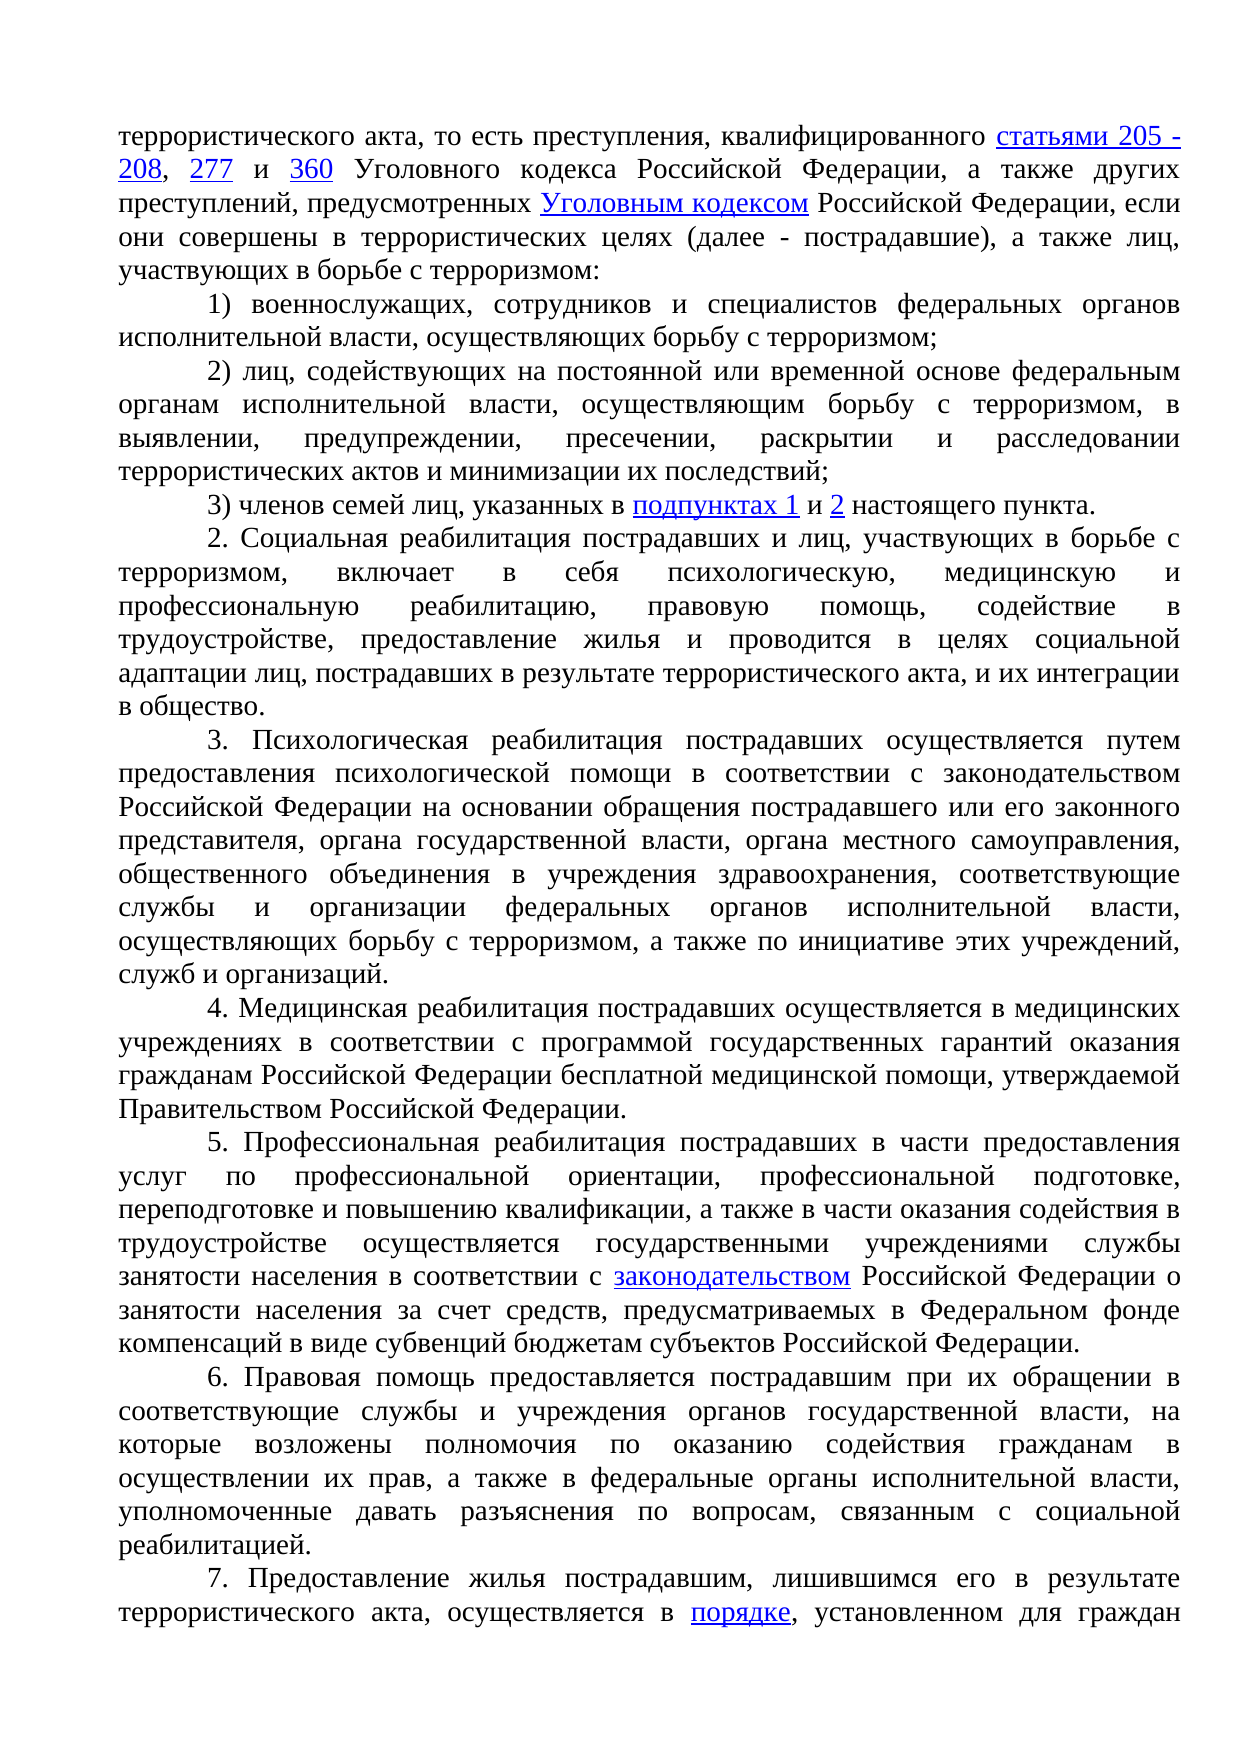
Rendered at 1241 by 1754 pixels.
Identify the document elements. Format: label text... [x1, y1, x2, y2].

text 3) членов семей лиц, указанных в подпунктах 1 и 2 настоящего пункта. [118, 487, 1181, 521]
text 6. Правовая помощь предоставляется пострадавшим при их обращении в соответствующие службы и учреждения органов государственной власти, на которые возложены полномочия по оказанию содействия гражданам в осуществлении их прав, а также в федеральные органы исполнительной власти, уполномоченные давать разъяснения по вопросам, связанным с социальной реабилитацией. [118, 1359, 1181, 1560]
text 2) лиц, содействующих на постоянной или временной основе федеральным органам исполнительной власти, осуществляющим борьбу с терроризмом, в выявлении, предупреждении, пресечении, раскрытии и расследовании террористических актов и минимизации их последствий; [118, 353, 1181, 487]
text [118, 118, 1181, 286]
text 1) военнослужащих, сотрудников и специалистов федеральных органов исполнительной власти, осуществляющих борьбу с терроризмом; [118, 286, 1181, 353]
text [118, 1560, 1181, 1627]
text 2. Социальная реабилитация пострадавших и лиц, участвующих в борьбе с терроризмом, включает в себя психологическую, медицинскую и профессиональную реабилитацию, правовую помощь, содействие в трудоустройстве, предоставление жилья и проводится в целях социальной адаптации лиц, пострадавших в результате террористического акта, и их интеграции в общество. [118, 521, 1181, 722]
text 5. Профессиональная реабилитация пострадавших в части предоставления услуг по профессиональной ориентации, профессиональной подготовке, переподготовке и повышению квалификации, а также в части оказания содействия в трудоустройстве осуществляется государственными учреждениями службы занятости населения в соответствии с законодательством Российской Федерации о занятости населения за счет средств, предусматриваемых в Федеральном фонде компенсаций в виде субвенций бюджетам субъектов Российской Федерации. [118, 1124, 1181, 1359]
text 3. Психологическая реабилитация пострадавших осуществляется путем предоставления психологической помощи в соответствии с законодательством Российской Федерации на основании обращения пострадавшего или его законного представителя, органа государственной власти, органа местного самоуправления, общественного объединения в учреждения здравоохранения, соответствующие службы и организации федеральных органов исполнительной власти, осуществляющих борьбу с терроризмом, а также по инициативе этих учреждений, служб и организаций. [118, 722, 1181, 990]
text 4. Медицинская реабилитация пострадавших осуществляется в медицинских учреждениях в соответствии с программой государственных гарантий оказания гражданам Российской Федерации бесплатной медицинской помощи, утверждаемой Правительством Российской Федерации. [118, 990, 1181, 1124]
